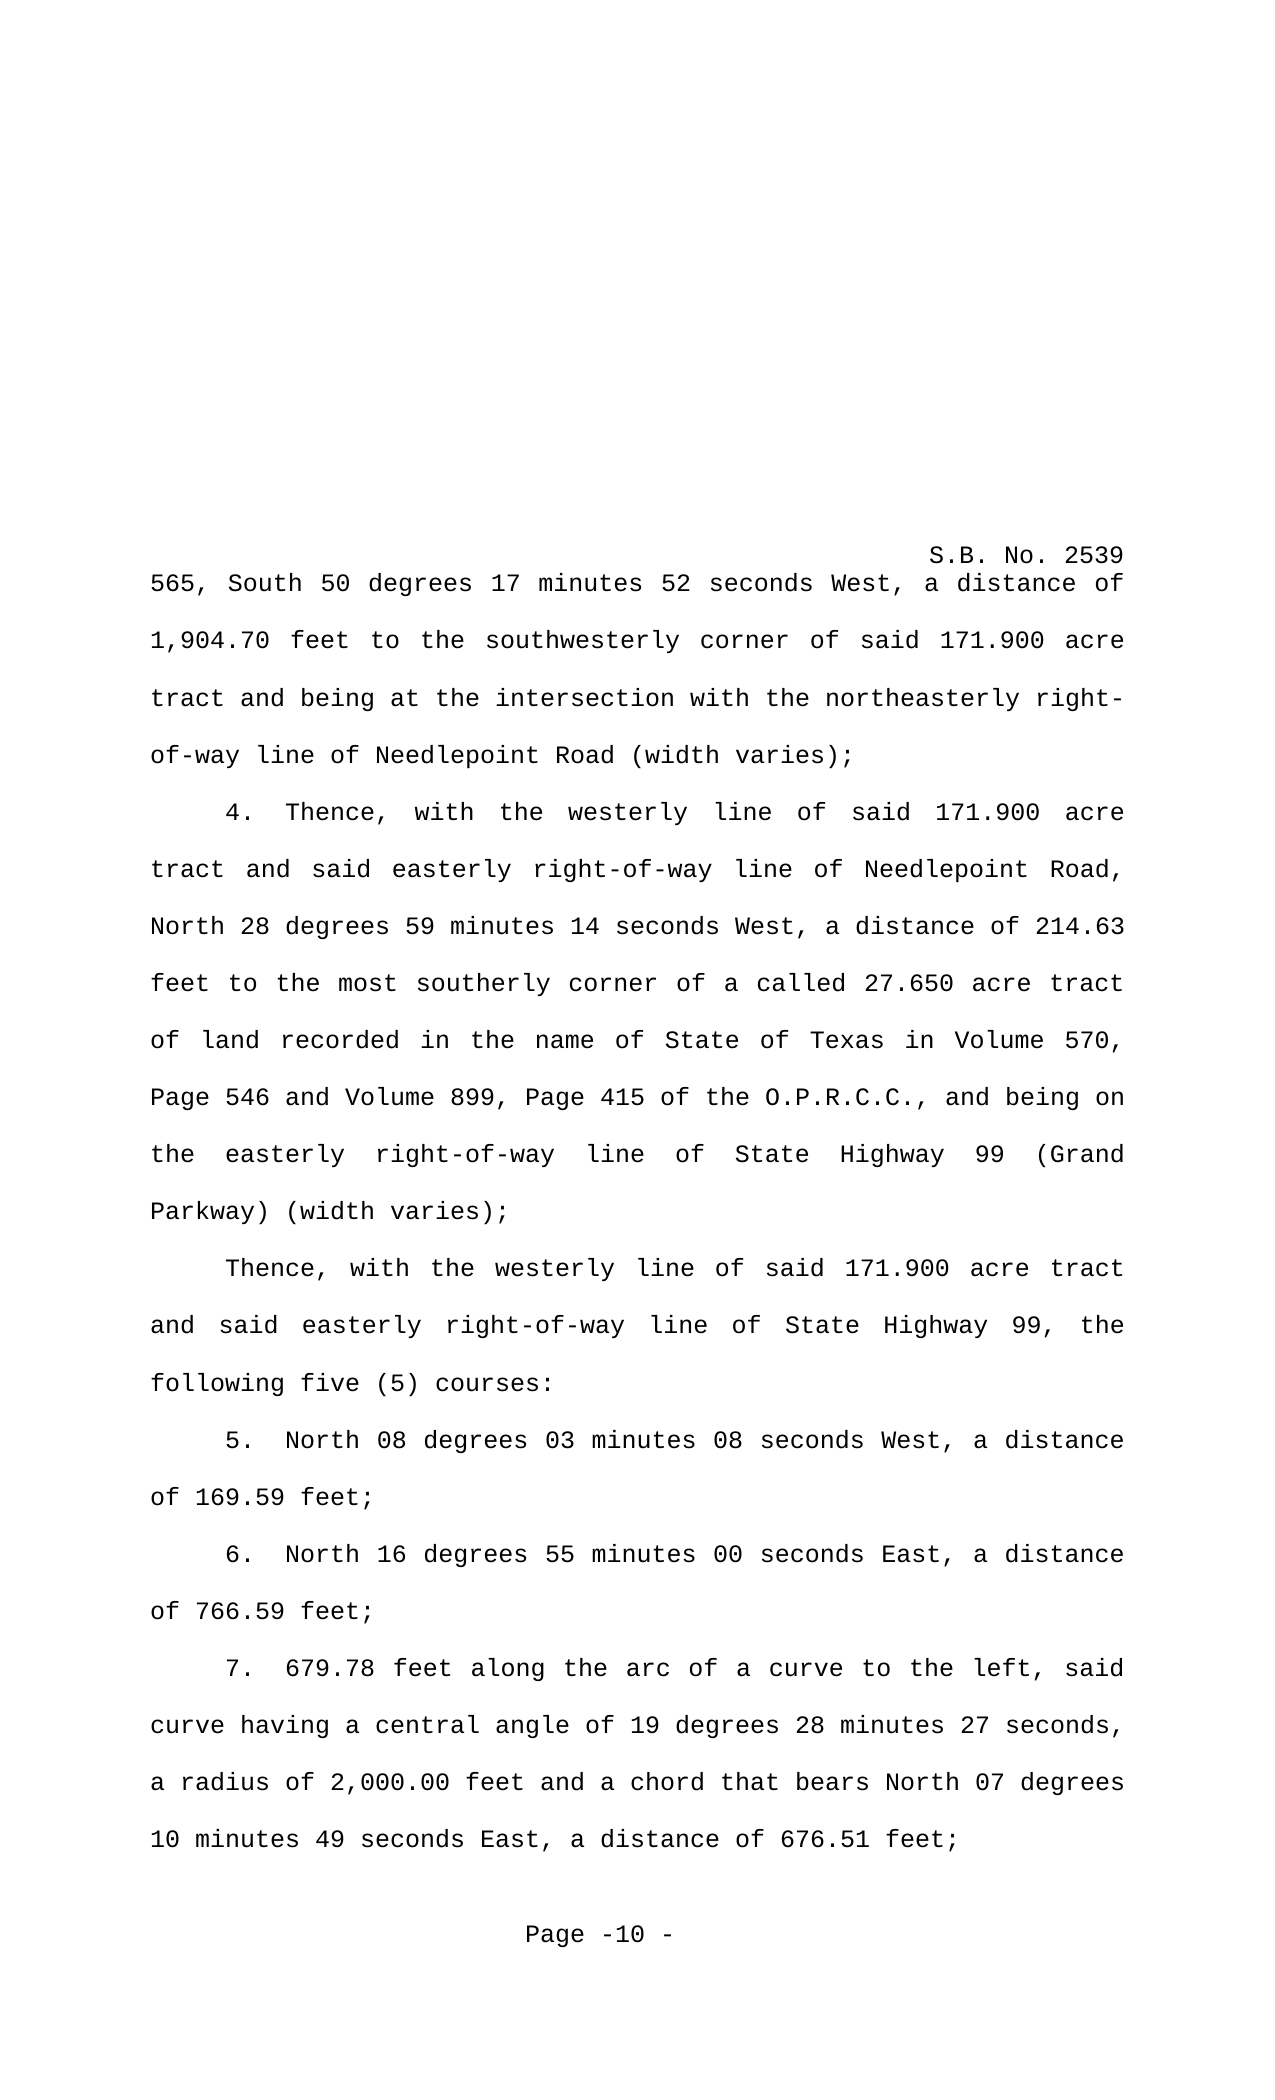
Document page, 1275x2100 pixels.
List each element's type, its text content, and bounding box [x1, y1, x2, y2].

text 4. Thence, with the westerly line of said 171.900 acre tract and said easterly right-of-way line of Needlepoint Road, North 28 degrees 59 minutes 14 seconds West, a distance of 214.63 feet to the most southerly corner of a called 27.650 acre tract of land recorded in the name of State of Texas in Volume 570, Page 546 and Volume 899, Page 415 of the O.P.R.C.C., and being on the easterly right-of-way line of State Highway 99 (Grand Parkway) (width varies); [150, 799, 1125, 1227]
text 6. North 16 degrees 55 minutes 00 seconds East, a distance of 766.59 feet; [150, 1541, 1125, 1627]
text 7. 679.78 feet along the arc of a curve to the left, said curve having a central angle of 19 degrees 28 minutes 27 seconds, a radius of 2,000.00 feet and a chord that bears North 07 degrees 10 minutes 49 seconds East, a distance of 676.51 feet; [150, 1655, 1125, 1855]
text Thence, with the westerly line of said 171.900 acre tract and said easterly right-of-way line of State Highway 99, the following five (5) courses: [150, 1256, 1125, 1398]
text 5. North 08 degrees 03 minutes 08 seconds West, a distance of 169.59 feet; [150, 1427, 1125, 1513]
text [150, 571, 1125, 771]
